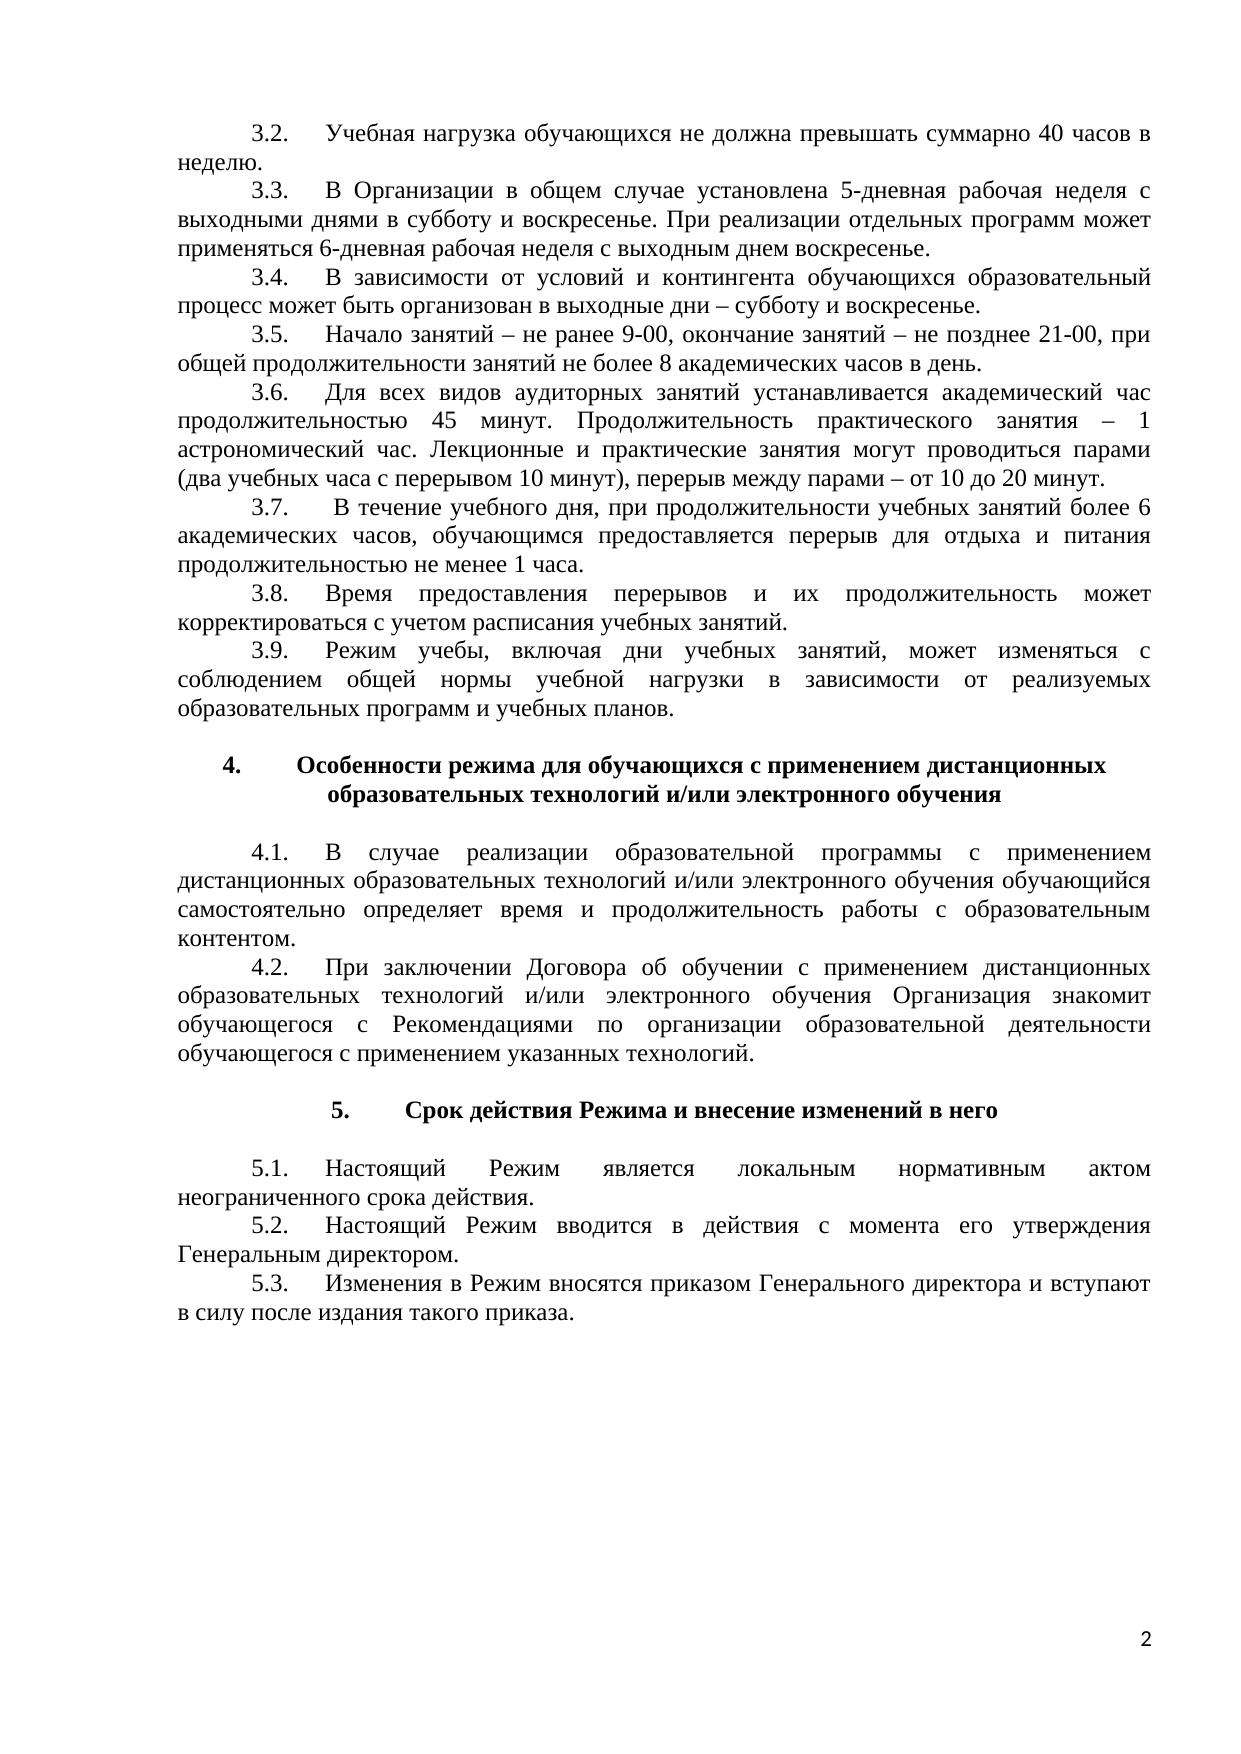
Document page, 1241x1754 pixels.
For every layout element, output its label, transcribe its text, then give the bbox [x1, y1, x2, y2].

list Особенности режима для обучающихся с применением дистанционных образовательных технологий и/или электронного обучения [177, 751, 1152, 808]
list При заключении Договора об обучении с применением дистанционных образовательных технологий и/или электронного обучения Организация знакомит обучающегося с Рекомендациями по организации образовательной деятельности обучающегося с применением указанных технологий. [177, 952, 1152, 1067]
list Срок действия Режима и внесение изменений в него [177, 1096, 1152, 1124]
list Настоящий Режим вводится в действия с момента его утверждения Генеральным директором. [177, 1211, 1152, 1268]
list Учебная нагрузка обучающихся не должна превышать суммарно 40 часов в неделю. [177, 118, 1152, 176]
list Режим учебы, включая дни учебных занятий, может изменяться с соблюдением общей нормы учебной нагрузки в зависимости от реализуемых образовательных программ и учебных планов. [177, 636, 1152, 722]
list В течение учебного дня, при продолжительности учебных занятий более 6 академических часов, обучающимся предоставляется перерыв для отдыха и питания продолжительностью не менее 1 часа. [177, 492, 1152, 578]
list Для всех видов аудиторных занятий устанавливается академический час продолжительностью 45 минут. Продолжительность практического занятия – 1 астрономический час. Лекционные и практические занятия могут проводиться парами (два учебных часа с перерывом 10 минут), перерыв между парами – от 10 до 20 минут. [177, 377, 1152, 492]
list В Организации в общем случае установлена 5-дневная рабочая неделя с выходными днями в субботу и воскресенье. При реализации отдельных программ может применяться 6-дневная рабочая неделя с выходным днем воскресенье. [177, 176, 1152, 262]
list Изменения в Режим вносятся приказом Генерального директора и вступают в силу после издания такого приказа. [177, 1268, 1152, 1326]
list Время предоставления перерывов и их продолжительность может корректироваться с учетом расписания учебных занятий. [177, 578, 1152, 636]
list В зависимости от условий и контингента обучающихся образовательный процесс может быть организован в выходные дни – субботу и воскресенье. [177, 262, 1152, 319]
list В случае реализации образовательной программы с применением дистанционных образовательных технологий и/или электронного обучения обучающийся самостоятельно определяет время и продолжительность работы с образовательным контентом. [177, 837, 1152, 952]
list Начало занятий – не ранее 9-00, окончание занятий – не позднее 21-00, при общей продолжительности занятий не более 8 академических часов в день. [177, 319, 1152, 377]
list Настоящий Режим является локальным нормативным актом неограниченного срока действия. [177, 1153, 1152, 1211]
